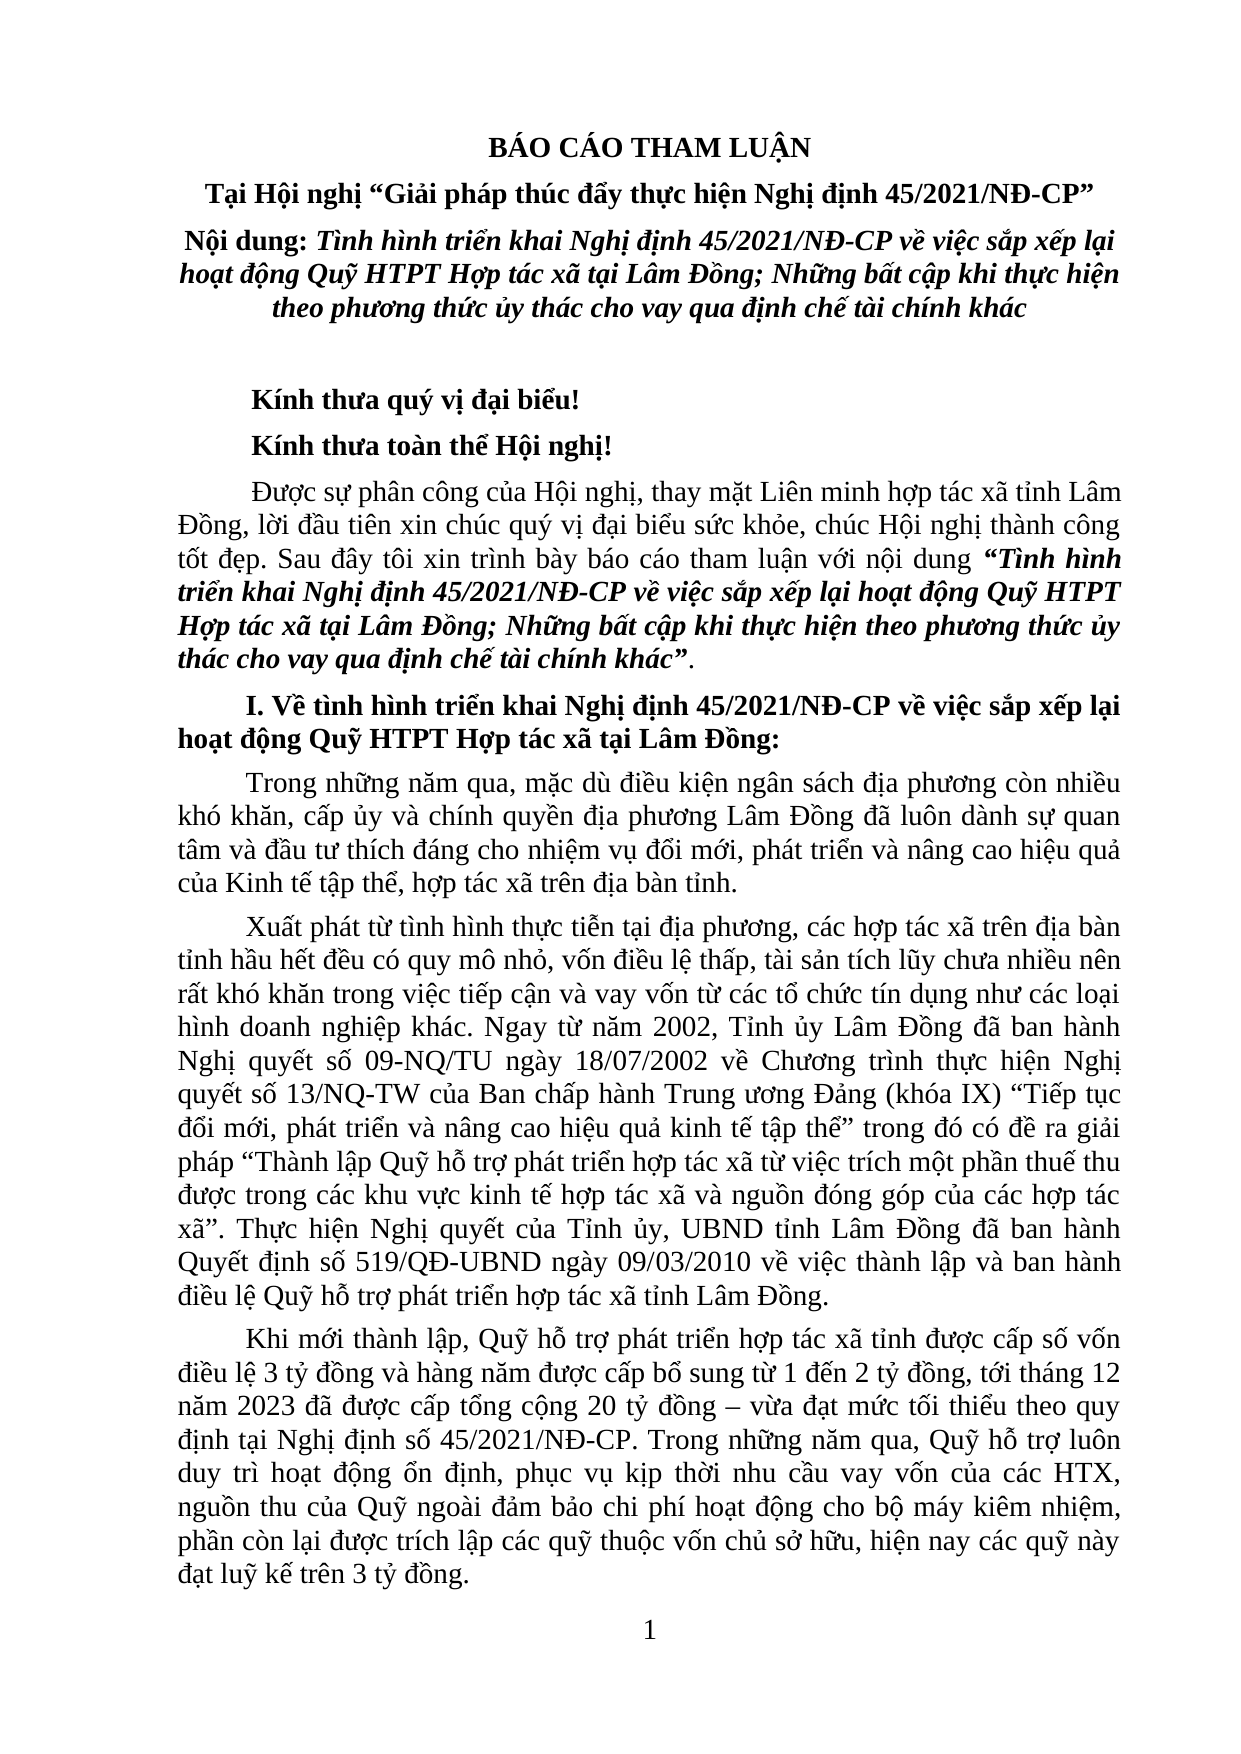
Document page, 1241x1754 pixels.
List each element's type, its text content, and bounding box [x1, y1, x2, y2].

text I. Về tình hình triển khai Nghị định 45/2021/NĐ-CP về việc sắp xếp lại hoạt động Quỹ HTPT Hợp tác xã tại Lâm Đồng: [177, 688, 1122, 755]
text Nội dung: Tình hình triển khai Nghị định 45/2021/NĐ-CP về việc sắp xếp lại hoạt động Quỹ HTPT Hợp tác xã tại Lâm Đồng; Những bất cập khi thực hiện theo phương thức ủy thác cho vay qua định chế tài chính khác [177, 223, 1122, 323]
text Khi mới thành lập, Quỹ hỗ trợ phát triển hợp tác xã tỉnh được cấp số vốn điều lệ 3 tỷ đồng và hàng năm được cấp bổ sung từ 1 đến 2 tỷ đồng, tới tháng 12 năm 2023 đã được cấp tổng cộng 20 tỷ đồng – vừa đạt mức tối thiểu theo quy định tại Nghị định số 45/2021/NĐ-CP. Trong những năm qua, Quỹ hỗ trợ luôn duy trì hoạt động ổn định, phục vụ kịp thời nhu cầu vay vốn của các HTX, nguồn thu của Quỹ ngoài đảm bảo chi phí hoạt động cho bộ máy kiêm nhiệm, phần còn lại được trích lập các quỹ thuộc vốn chủ sở hữu, hiện nay các quỹ này đạt luỹ kế trên 3 tỷ đồng. [177, 1321, 1122, 1590]
text Trong những năm qua, mặc dù điều kiện ngân sách địa phương còn nhiều khó khăn, cấp ủy và chính quyền địa phương Lâm Đồng đã luôn dành sự quan tâm và đầu tư thích đáng cho nhiệm vụ đổi mới, phát triển và nâng cao hiệu quả của Kinh tế tập thể, hợp tác xã trên địa bàn tỉnh. [177, 765, 1122, 899]
text Kính thưa quý vị đại biểu! [177, 382, 1122, 415]
text Kính thưa toàn thể Hội nghị! [177, 428, 1122, 461]
text Tại Hội nghị “Giải pháp thúc đẩy thực hiện Nghị định 45/2021/NĐ-CP” [177, 177, 1122, 210]
text BÁO CÁO THAM LUẬN [177, 131, 1122, 164]
text Xuất phát từ tình hình thực tiễn tại địa phương, các hợp tác xã trên địa bàn tỉnh hầu hết đều có quy mô nhỏ, vốn điều lệ thấp, tài sản tích lũy chưa nhiều nên rất khó khăn trong việc tiếp cận và vay vốn từ các tổ chức tín dụng như các loại hình doanh nghiệp khác. Ngay từ năm 2002, Tỉnh ủy Lâm Đồng đã ban hành Nghị quyết số 09-NQ/TU ngày 18/07/2002 về Chương trình thực hiện Nghị quyết số 13/NQ-TW của Ban chấp hành Trung ương Đảng (khóa IX) “Tiếp tục đổi mới, phát triển và nâng cao hiệu quả kinh tế tập thể” trong đó có đề ra giải pháp “Thành lập Quỹ hỗ trợ phát triển hợp tác xã từ việc trích một phần thuế thu được trong các khu vực kinh tế hợp tác xã và nguồn đóng góp của các hợp tác xã”. Thực hiện Nghị quyết của Tỉnh ủy, UBND tỉnh Lâm Đồng đã ban hành Quyết định số 519/QĐ-UBND ngày 09/03/2010 về việc thành lập và ban hành điều lệ Quỹ hỗ trợ phát triển hợp tác xã tỉnh Lâm Đồng. [177, 909, 1122, 1311]
text Được sự phân công của Hội nghị, thay mặt Liên minh hợp tác xã tỉnh Lâm Đồng, lời đầu tiên xin chúc quý vị đại biểu sức khỏe, chúc Hội nghị thành công tốt đẹp. Sau đây tôi xin trình bày báo cáo tham luận với nội dung “Tình hình triển khai Nghị định 45/2021/NĐ-CP về việc sắp xếp lại hoạt động Quỹ HTPT Hợp tác xã tại Lâm Đồng; Những bất cập khi thực hiện theo phương thức ủy thác cho vay qua định chế tài chính khác”. [177, 474, 1122, 675]
